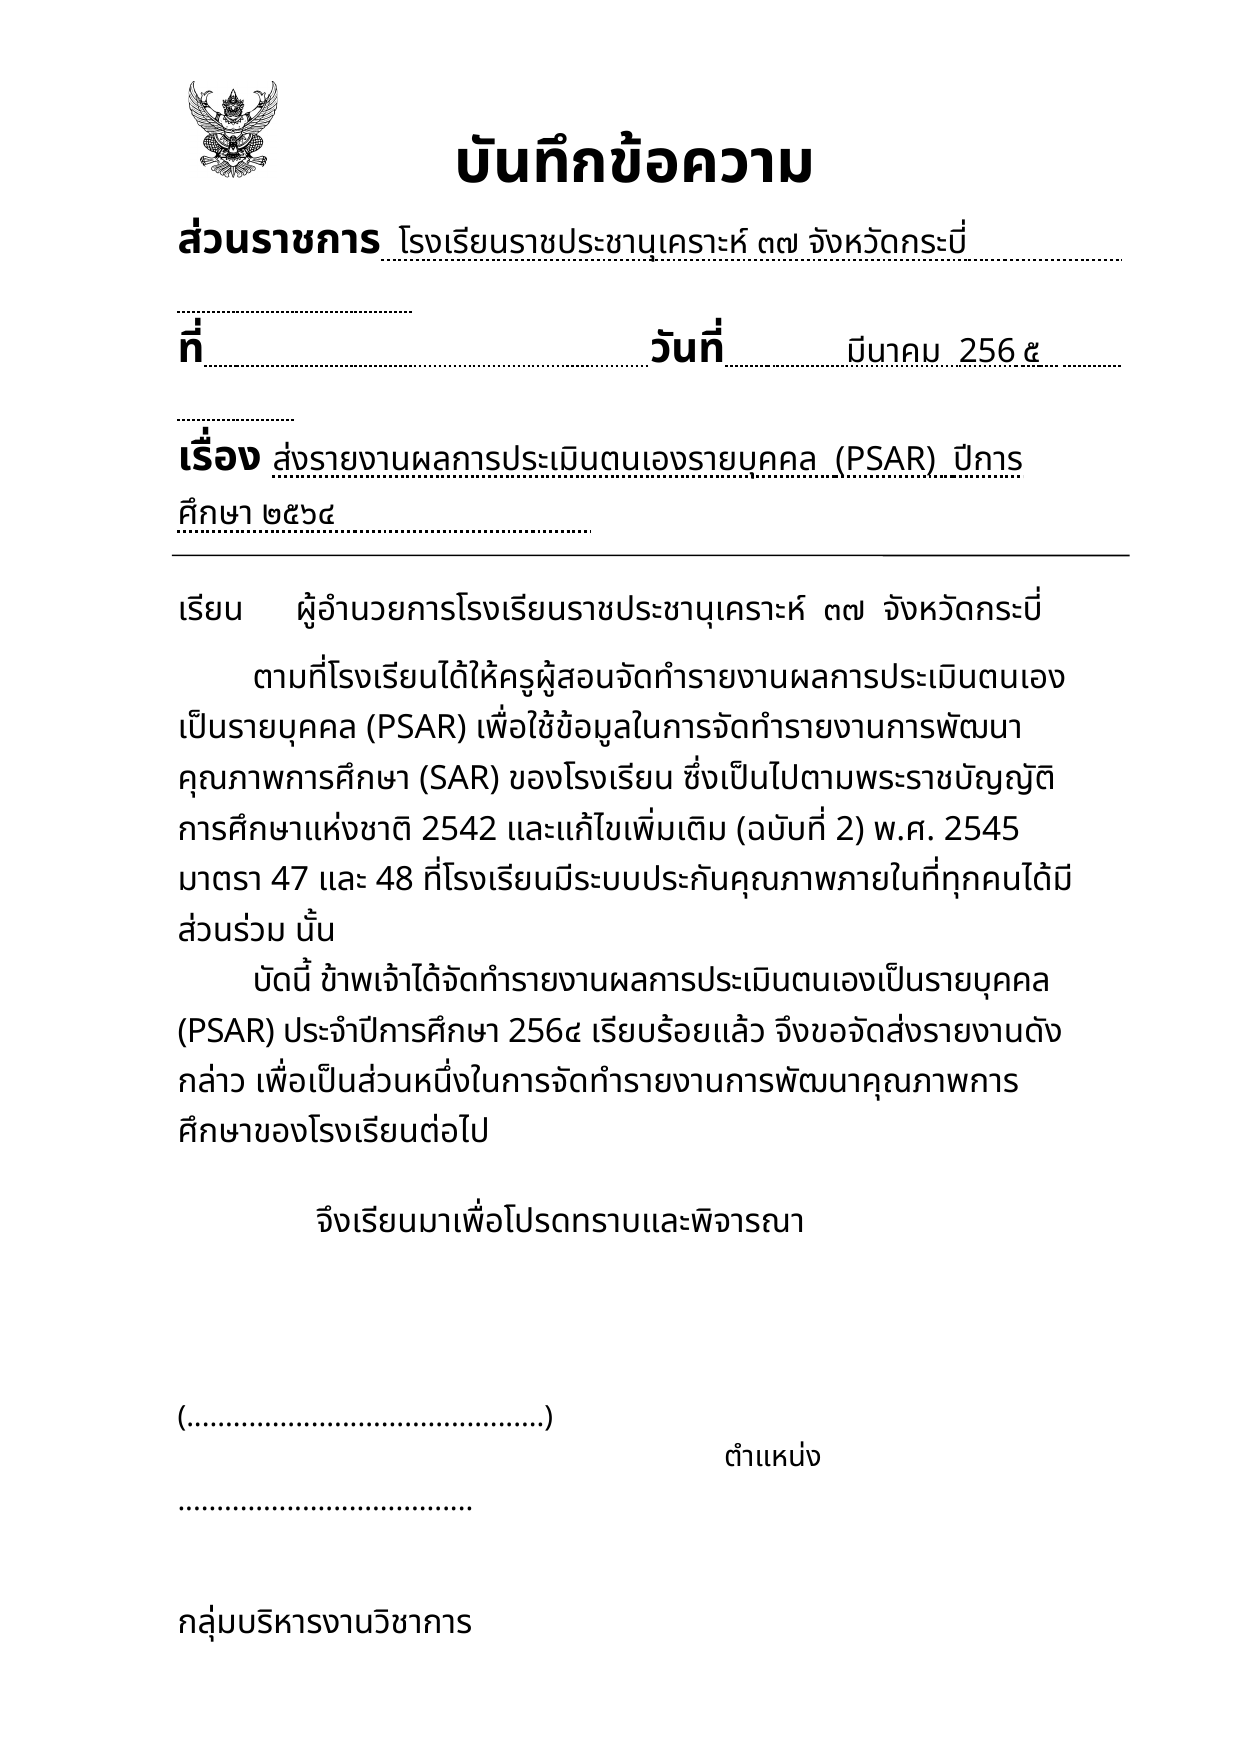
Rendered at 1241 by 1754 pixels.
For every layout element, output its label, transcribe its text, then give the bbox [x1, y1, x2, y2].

text ตามที่โรงเรียนได้ให้ครูผู้สอนจัดทำรายงานผลการประเมินตนเองเป็นรายบุคคล (PSAR) เพื่อใช้ข้อมูลในการจัดทำรายงานการพัฒนาคุณภาพการศึกษา (SAR) ของโรงเรียน ซึ่งเป็นไปตามพระราชบัญญัติการศึกษาแห่งชาติ 2542 และแก้ไขเพิ่มเติม (ฉบับที่ 2) พ.ศ. 2545 มาตรา 47 และ 48 ที่โรงเรียนมีระบบประกันคุณภาพภายในที่ทุกคนได้มีส่วนร่วม นั้น [177, 653, 1093, 956]
text เรื่อง ส่งรายงานผลการประเมินตนเองรายบุคคล (PSAR) ปีการศึกษา ๒๕๖๔ [177, 426, 1093, 540]
text ส่วนราชการ โรงเรียนราชประชานุเคราะห์ ๓๗ จังหวัดกระบี่ [177, 209, 1093, 318]
text กลุ่มบริหารงานวิชาการ [177, 1598, 1093, 1649]
text บันทึกข้อความ [177, 118, 1093, 209]
text จึงเรียนมาเพื่อโปรดทราบและพิจารณา [177, 1197, 1093, 1248]
text ที่ วันที่ มีนาคม 256๕ [177, 318, 1093, 426]
text ตำแหน่ง ...................................... [177, 1435, 1093, 1519]
text บัดนี้ ข้าพเจ้าได้จัดทำรายงานผลการประเมินตนเองเป็นรายบุคคล (PSAR) ประจำปีการศึกษา 256๔ เรียบร้อยแล้ว จึงขอจัดส่งรายงานดังกล่าว เพื่อเป็นส่วนหนึ่งในการจัดทำรายงานการพัฒนาคุณภาพการศึกษาของโรงเรียนต่อไป [177, 956, 1093, 1158]
picture [188, 81, 278, 178]
text เรียน ผู้อำนวยการโรงเรียนราชประชานุเคราะห์ ๓๗ จังหวัดกระบี่ [177, 585, 1093, 636]
text (..............................................) [177, 1356, 1093, 1435]
